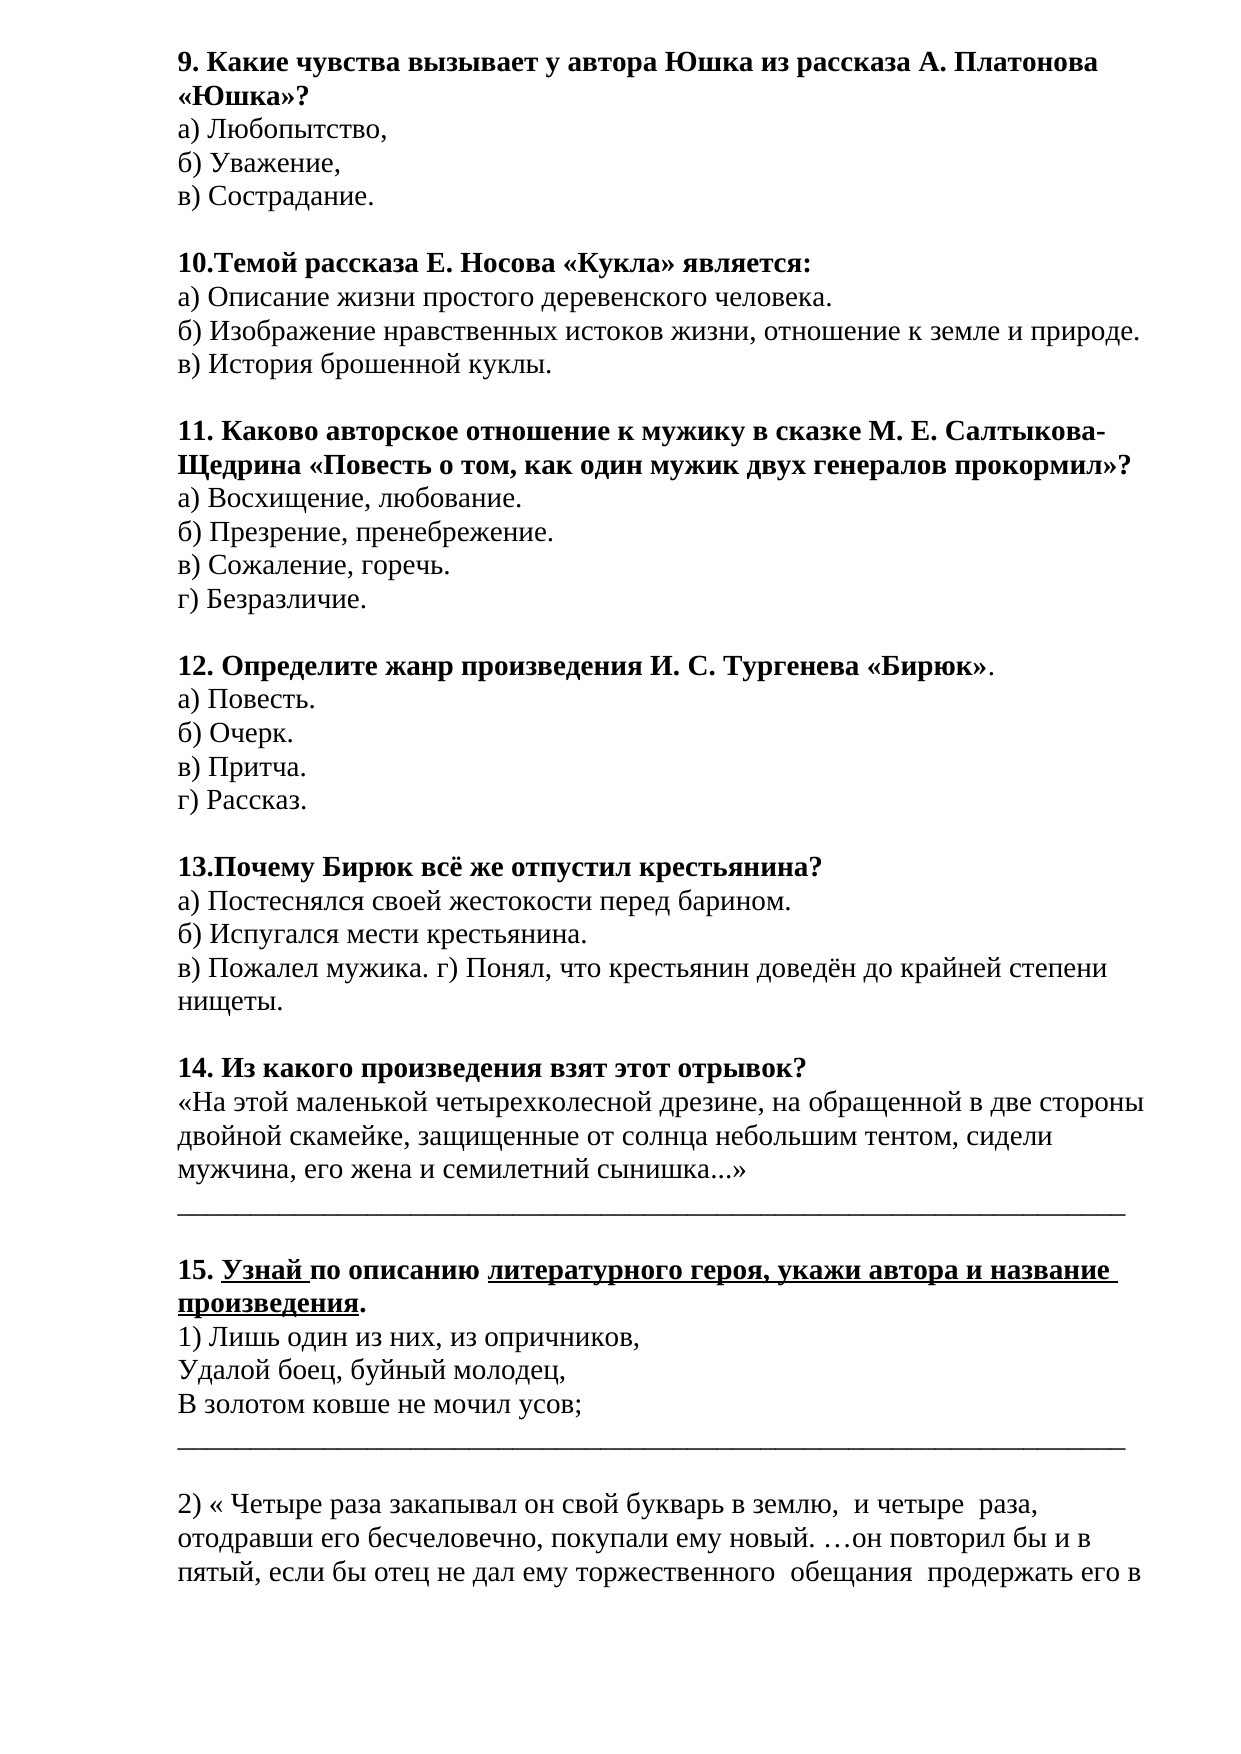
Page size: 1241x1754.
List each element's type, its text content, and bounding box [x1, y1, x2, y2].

text в) Пожалел мужика. г) Понял, что крестьянин доведён до крайней степени нищеты. [177, 950, 1152, 1017]
text 1) Лишь один из них, из опричников, [177, 1319, 1152, 1352]
text _________________________________________________________________ [177, 1185, 1152, 1218]
text в) Сострадание. [177, 178, 1152, 212]
text 10.Темой рассказа Е. Носова «Кукла» является: [177, 246, 1152, 279]
text а) Любопытство, [177, 111, 1152, 145]
text б) Презрение, пренебрежение. [177, 514, 1152, 547]
text а) Повесть. [177, 682, 1152, 715]
text а) Восхищение, любование. [177, 480, 1152, 514]
text в) Притча. [177, 749, 1152, 782]
text 14. Из какого произведения взят этот отрывок? «На этой маленькой четырехколесной дрезине, на обращенной в две стороны двойной скамейке, защищенные от солнца небольшим тентом, сидели мужчина, его жена и семилетний сынишка...» [177, 1051, 1152, 1185]
text б) Уважение, [177, 145, 1152, 178]
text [177, 1487, 1152, 1587]
text б) Изображение нравственных истоков жизни, отношение к земле и природе. [177, 313, 1152, 346]
text б) Очерк. [177, 715, 1152, 749]
text 11. Каково авторское отношение к мужику в сказке М. Е. Салтыкова-Щедрина «Повесть о том, как один мужик двух генералов прокормил»? [177, 413, 1152, 480]
text г) Безразличие. [177, 581, 1152, 614]
text в) Сожаление, горечь. [177, 547, 1152, 581]
text _________________________________________________________________ [177, 1419, 1152, 1453]
text Удалой боец, буйный молодец, [177, 1352, 1152, 1386]
text 12. Определите жанр произведения И. С. Тургенева «Бирюк». [177, 648, 1152, 682]
text В золотом ковше не мочил усов; [177, 1386, 1152, 1419]
text 9. Какие чувства вызывает у автора Юшка из рассказа А. Платонова «Юшка»? [177, 44, 1152, 111]
text 13.Почему Бирюк всё же отпустил крестьянина? [177, 849, 1152, 883]
text б) Испугался мести крестьянина. [177, 916, 1152, 950]
text а) Описание жизни простого деревенского человека. [177, 279, 1152, 313]
text 15. Узнай по описанию литературного героя, укажи автора и название произведения. [177, 1252, 1152, 1319]
text в) История брошенной куклы. [177, 346, 1152, 380]
text г) Рассказ. [177, 782, 1152, 816]
text а) Постеснялся своей жестокости перед барином. [177, 883, 1152, 916]
